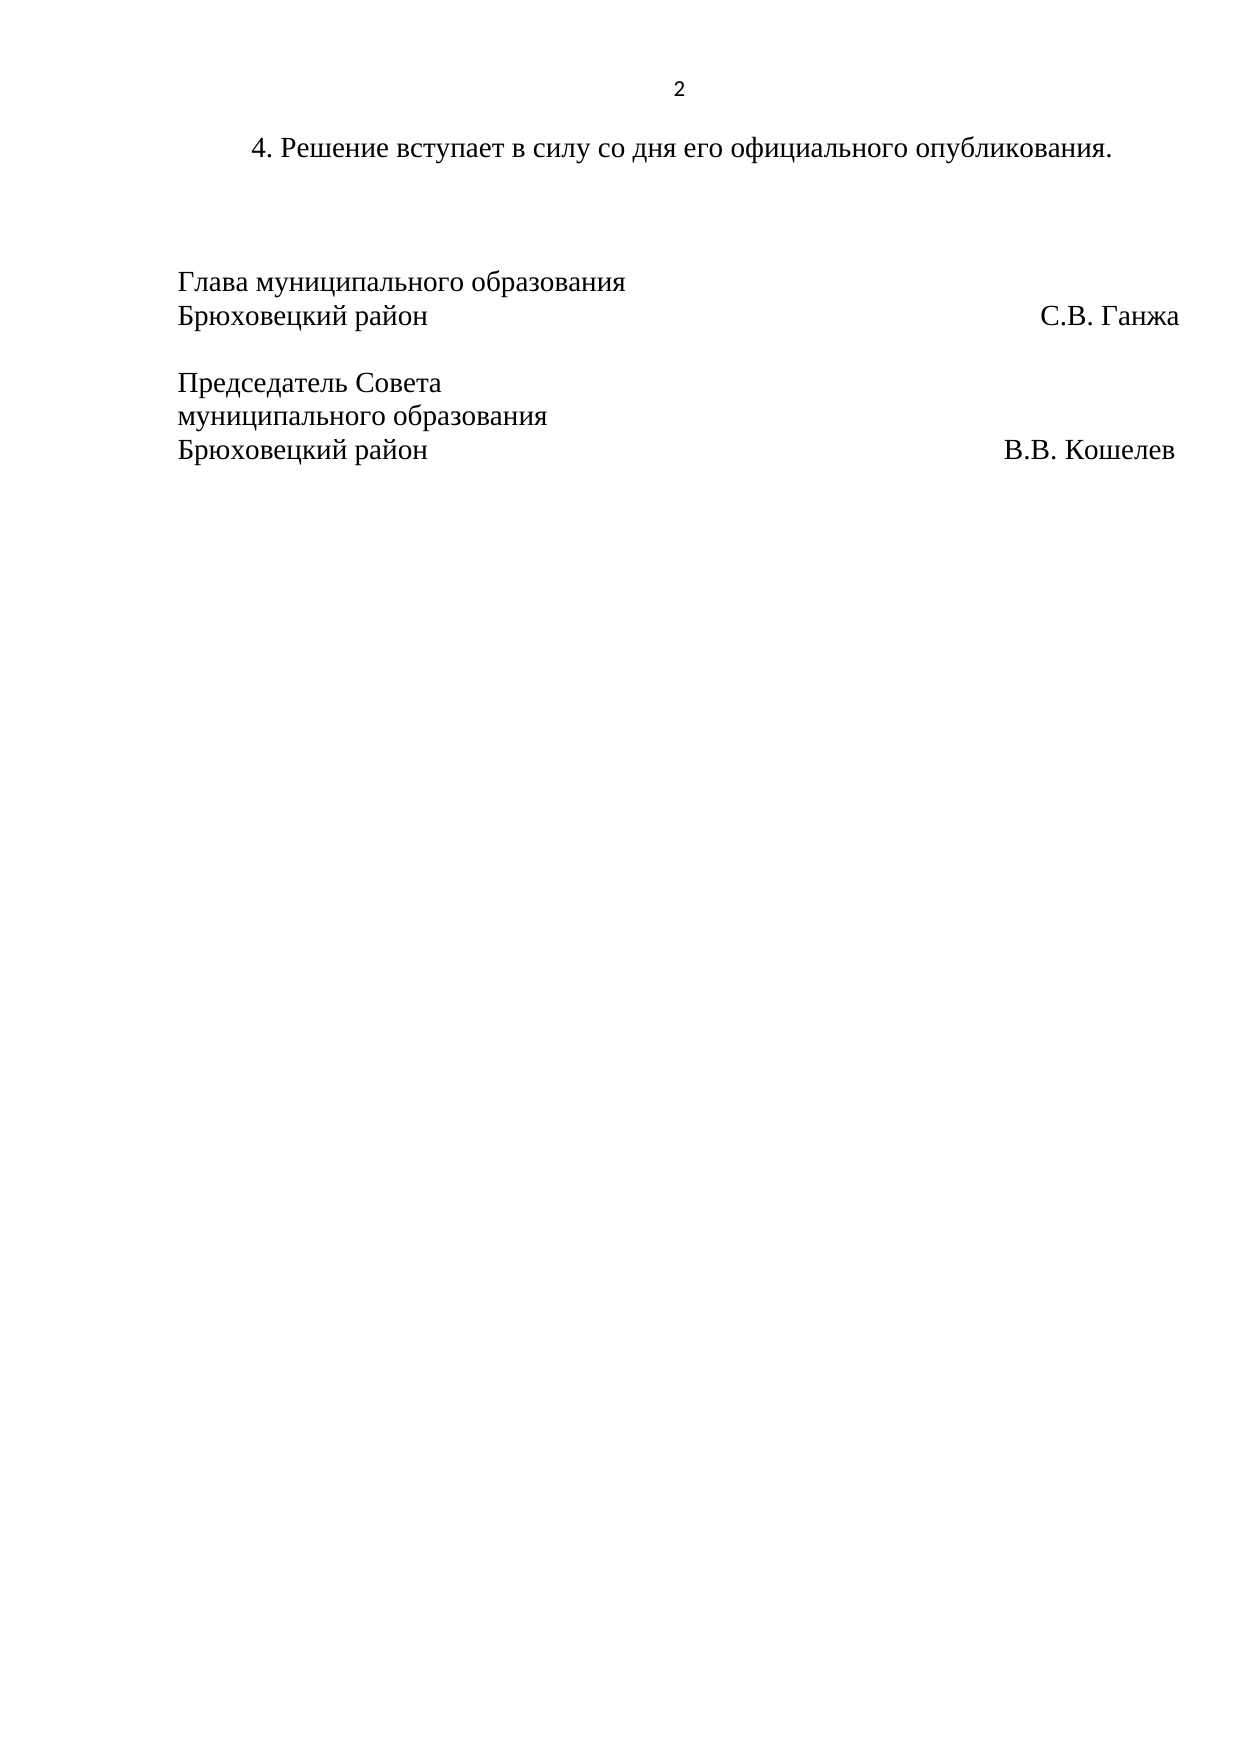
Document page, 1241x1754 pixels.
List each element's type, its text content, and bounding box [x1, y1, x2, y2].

text Брюховецкий район В.В. Кошелев [177, 432, 1181, 465]
text Председатель Совета [177, 365, 1181, 398]
text 4. Решение вступает в силу со дня его официального опубликования. [177, 130, 1181, 163]
text муниципального образования [177, 398, 1181, 432]
text Брюховецкий район С.В. Ганжа [177, 298, 1181, 331]
text Глава муниципального образования [177, 264, 1181, 298]
